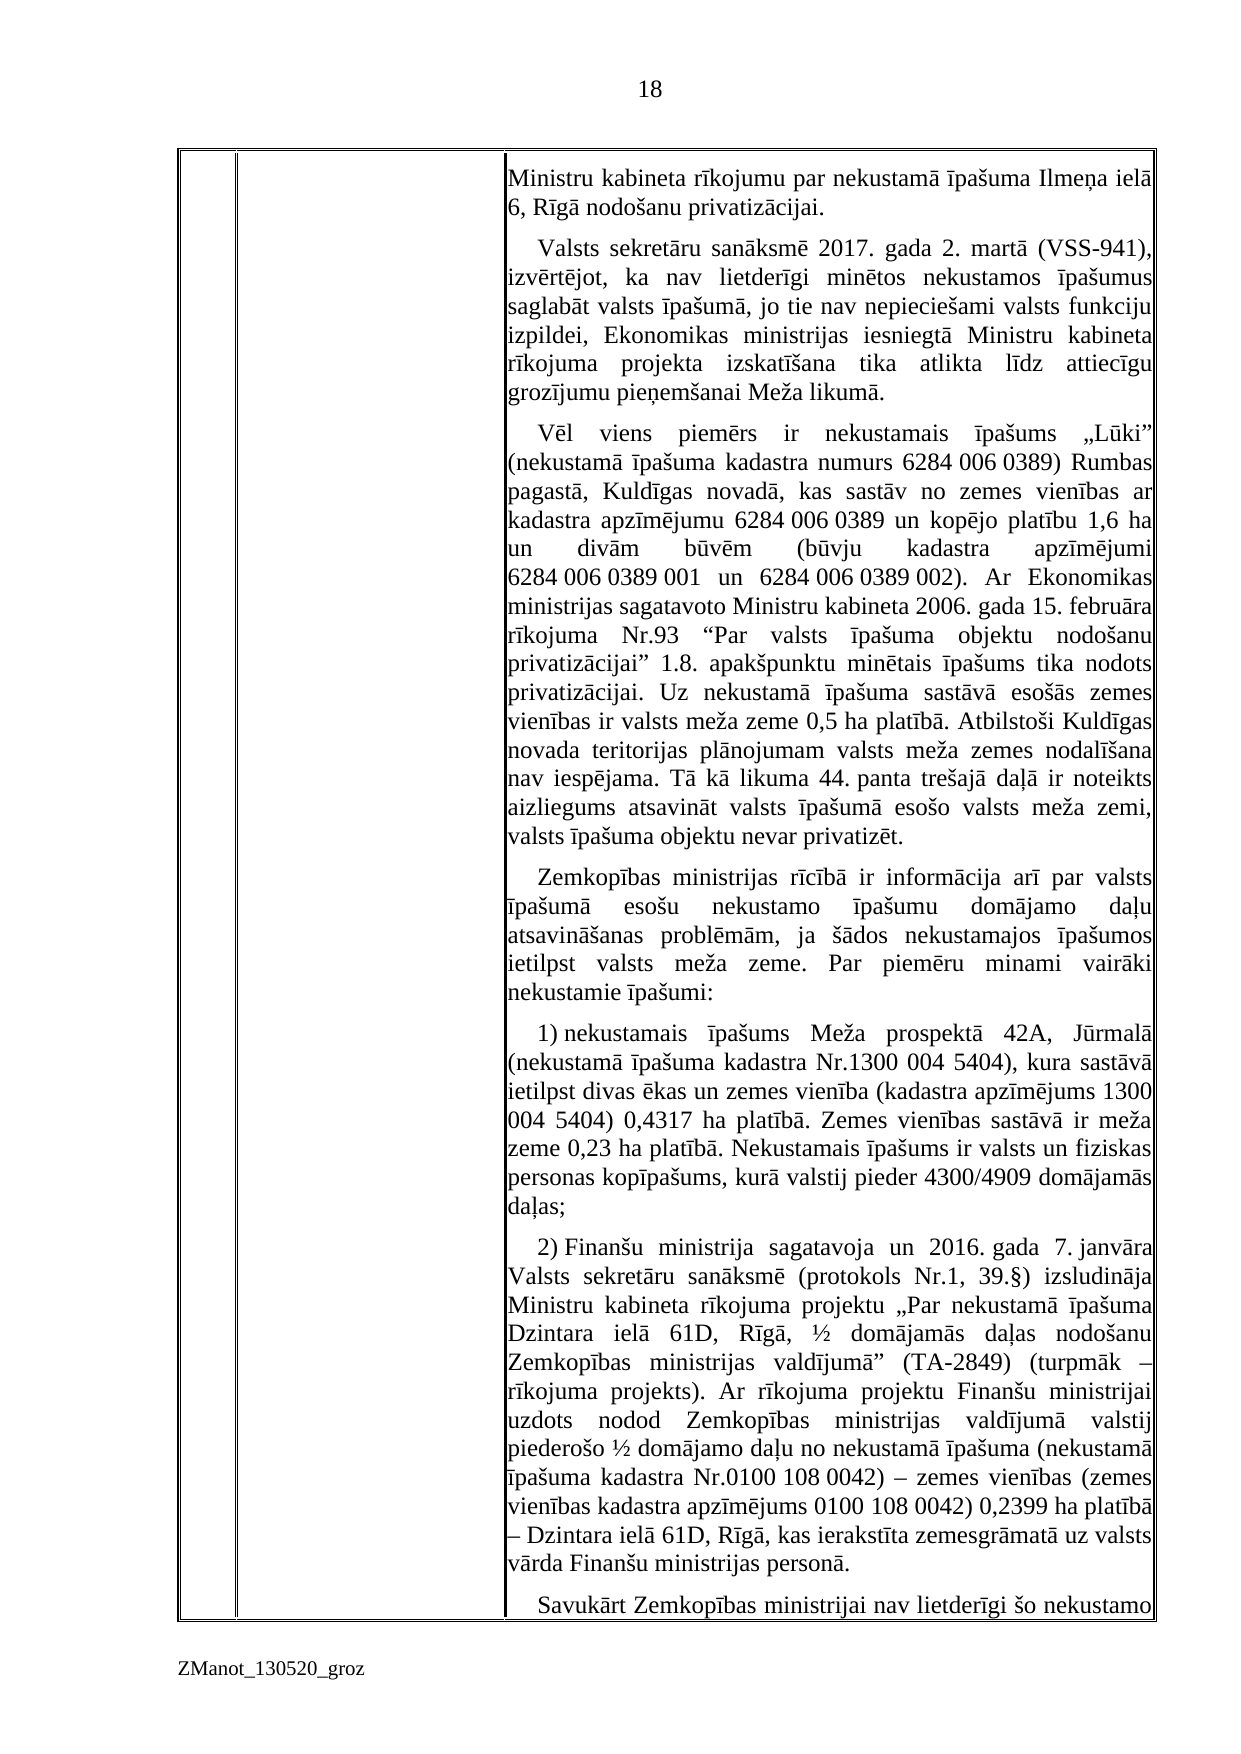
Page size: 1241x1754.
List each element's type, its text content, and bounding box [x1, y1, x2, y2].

table_cell 2. [181, 151, 236, 1618]
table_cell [236, 149, 505, 1618]
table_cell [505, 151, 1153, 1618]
